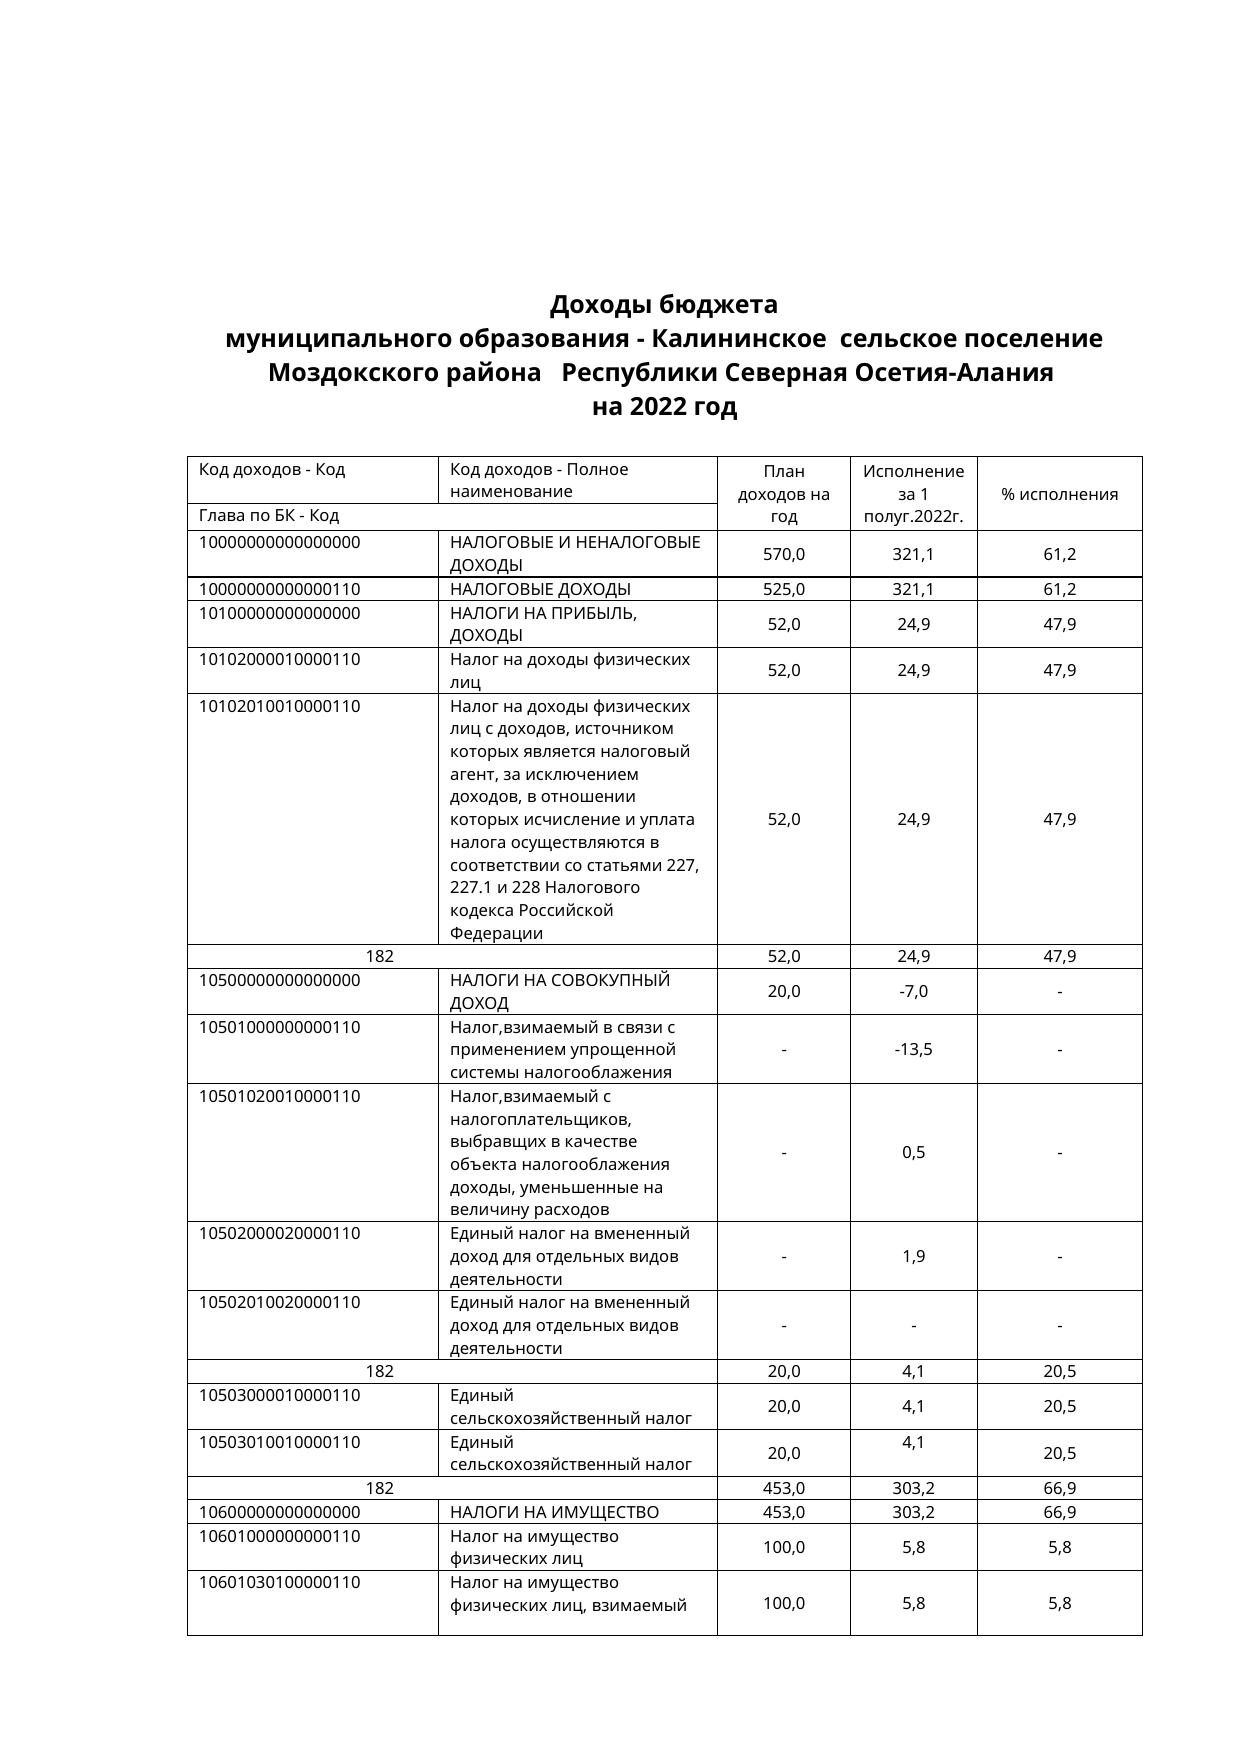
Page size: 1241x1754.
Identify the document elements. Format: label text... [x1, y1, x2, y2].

table_cell 47,9 [978, 694, 1142, 944]
table_cell 10502000020000110 [188, 1222, 438, 1290]
table_cell - [978, 1222, 1142, 1290]
table_cell 66,9 [978, 1500, 1142, 1523]
table_cell 5,8 [978, 1571, 1142, 1635]
table_cell НАЛОГОВЫЕ ДОХОДЫ [439, 578, 717, 600]
table_cell 453,0 [718, 1477, 850, 1499]
table_cell 10500000000000000 [188, 969, 438, 1014]
table_cell 47,9 [978, 648, 1142, 693]
table_cell 10000000000000000 [188, 531, 438, 576]
table_cell - [978, 1291, 1142, 1359]
table_cell 303,2 [851, 1500, 977, 1523]
table_cell 24,9 [851, 945, 977, 968]
table_cell НАЛОГИ НА ПРИБЫЛЬ, ДОХОДЫ [439, 601, 717, 647]
table_cell 10502010020000110 [188, 1291, 438, 1359]
table_cell 52,0 [718, 694, 850, 944]
table_cell 10600000000000000 [188, 1500, 438, 1523]
table_cell Единый налог на вмененный доход для отдельных видов деятельности [439, 1291, 717, 1359]
table_cell 570,0 [718, 531, 850, 576]
table_cell 303,2 [851, 1477, 977, 1499]
table_cell - [718, 1222, 850, 1290]
text Доходы бюджета муниципального образования - Калининское сельское поселение [177, 286, 1152, 354]
table_cell 321,1 [851, 578, 977, 600]
table_cell 10503000010000110 [188, 1384, 438, 1429]
table_cell 52,0 [718, 945, 850, 968]
table_cell 61,2 [978, 531, 1142, 576]
table_cell - [978, 1084, 1142, 1221]
table_cell 20,0 [718, 1430, 850, 1476]
table_cell Налог,взимаемый с налогоплательщиков, выбравщих в качестве объекта налогооблажения доходы, уменьшенные на величину расходов [439, 1084, 717, 1221]
table_header % исполнения [978, 457, 1142, 530]
table_cell 4,1 [851, 1384, 977, 1429]
table_header Код доходов - Код [188, 457, 438, 503]
table_cell 4,1 [851, 1360, 977, 1383]
table_cell 10102000010000110 [188, 648, 438, 693]
table_cell - [718, 1291, 850, 1359]
table_cell 20,5 [978, 1430, 1142, 1476]
table_cell 66,9 [978, 1477, 1142, 1499]
table_cell 10100000000000000 [188, 601, 438, 647]
table_cell 525,0 [718, 578, 850, 600]
table_cell 5,8 [851, 1524, 977, 1569]
table_cell Налог на доходы физических лиц [439, 648, 717, 693]
table_cell 1,9 [851, 1222, 977, 1290]
table_cell 10000000000000110 [188, 578, 438, 600]
table_cell 47,9 [978, 601, 1142, 647]
table_cell - [718, 1015, 850, 1083]
table_cell 24,9 [851, 601, 977, 647]
table_cell - [978, 969, 1142, 1014]
table_cell 321,1 [851, 531, 977, 576]
table_cell Налог,взимаемый в связи с применением упрощенной системы налогооблажения [439, 1015, 717, 1083]
table_cell -7,0 [851, 969, 977, 1014]
table_cell 453,0 [718, 1500, 850, 1523]
table_cell -13,5 [851, 1015, 977, 1083]
table_cell 10501020010000110 [188, 1084, 438, 1221]
table_cell 5,8 [978, 1524, 1142, 1569]
table_cell 10601030100000110 [188, 1571, 438, 1635]
table_cell 20,0 [718, 1384, 850, 1429]
table_cell 100,0 [718, 1571, 850, 1635]
table_cell 10601000000000110 [188, 1524, 438, 1569]
table_cell 182 [188, 945, 717, 968]
table_cell 10501000000000110 [188, 1015, 438, 1083]
table_cell Единый налог на вмененный доход для отдельных видов деятельности [439, 1222, 717, 1290]
table_cell Налог на имущество физических лиц [439, 1524, 717, 1569]
table_cell 10503010010000110 [188, 1430, 438, 1476]
table_cell НАЛОГИ НА СОВОКУПНЫЙ ДОХОД [439, 969, 717, 1014]
table_cell НАЛОГОВЫЕ И НЕНАЛОГОВЫЕ ДОХОДЫ [439, 531, 717, 576]
table_cell Глава по БК - Код [188, 504, 717, 530]
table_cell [439, 1571, 717, 1635]
table_cell 20,5 [978, 1384, 1142, 1429]
table_cell 5,8 [851, 1571, 977, 1635]
table_header Исполнение за 1 полуг.2022г. [851, 457, 977, 530]
table_cell 47,9 [978, 945, 1142, 968]
table_cell 182 [188, 1477, 717, 1499]
table_cell 4,1 [851, 1430, 977, 1476]
table_cell - [851, 1291, 977, 1359]
table_header План доходов на год [718, 457, 850, 530]
table_cell Налог на доходы физических лиц с доходов, источником которых является налоговый агент, за исключением доходов, в отношении которых исчисление и уплата налога осуществляются в соответствии со статьями 227, 227.1 и 228 Налогового кодекса Российской Федерации [439, 694, 717, 944]
table_cell - [978, 1015, 1142, 1083]
table_cell 20,5 [978, 1360, 1142, 1383]
table_cell 61,2 [978, 578, 1142, 600]
table_cell 52,0 [718, 648, 850, 693]
table_cell 20,0 [718, 1360, 850, 1383]
table_cell Единый сельскохозяйственный налог [439, 1384, 717, 1429]
table_cell - [718, 1084, 850, 1221]
table_cell Единый сельскохозяйственный налог [439, 1430, 717, 1476]
table_cell 24,9 [851, 694, 977, 944]
table_cell 10102010010000110 [188, 694, 438, 944]
text Моздокского района Республики Северная Осетия-Алания на 2022 год [177, 354, 1152, 423]
table_cell 100,0 [718, 1524, 850, 1569]
table_cell 0,5 [851, 1084, 977, 1221]
table_header Код доходов - Полное наименование [439, 457, 717, 503]
table_cell НАЛОГИ НА ИМУЩЕСТВО [439, 1500, 717, 1523]
table_cell 52,0 [718, 601, 850, 647]
table_cell 24,9 [851, 648, 977, 693]
table_cell 20,0 [718, 969, 850, 1014]
table_cell 182 [188, 1360, 717, 1383]
